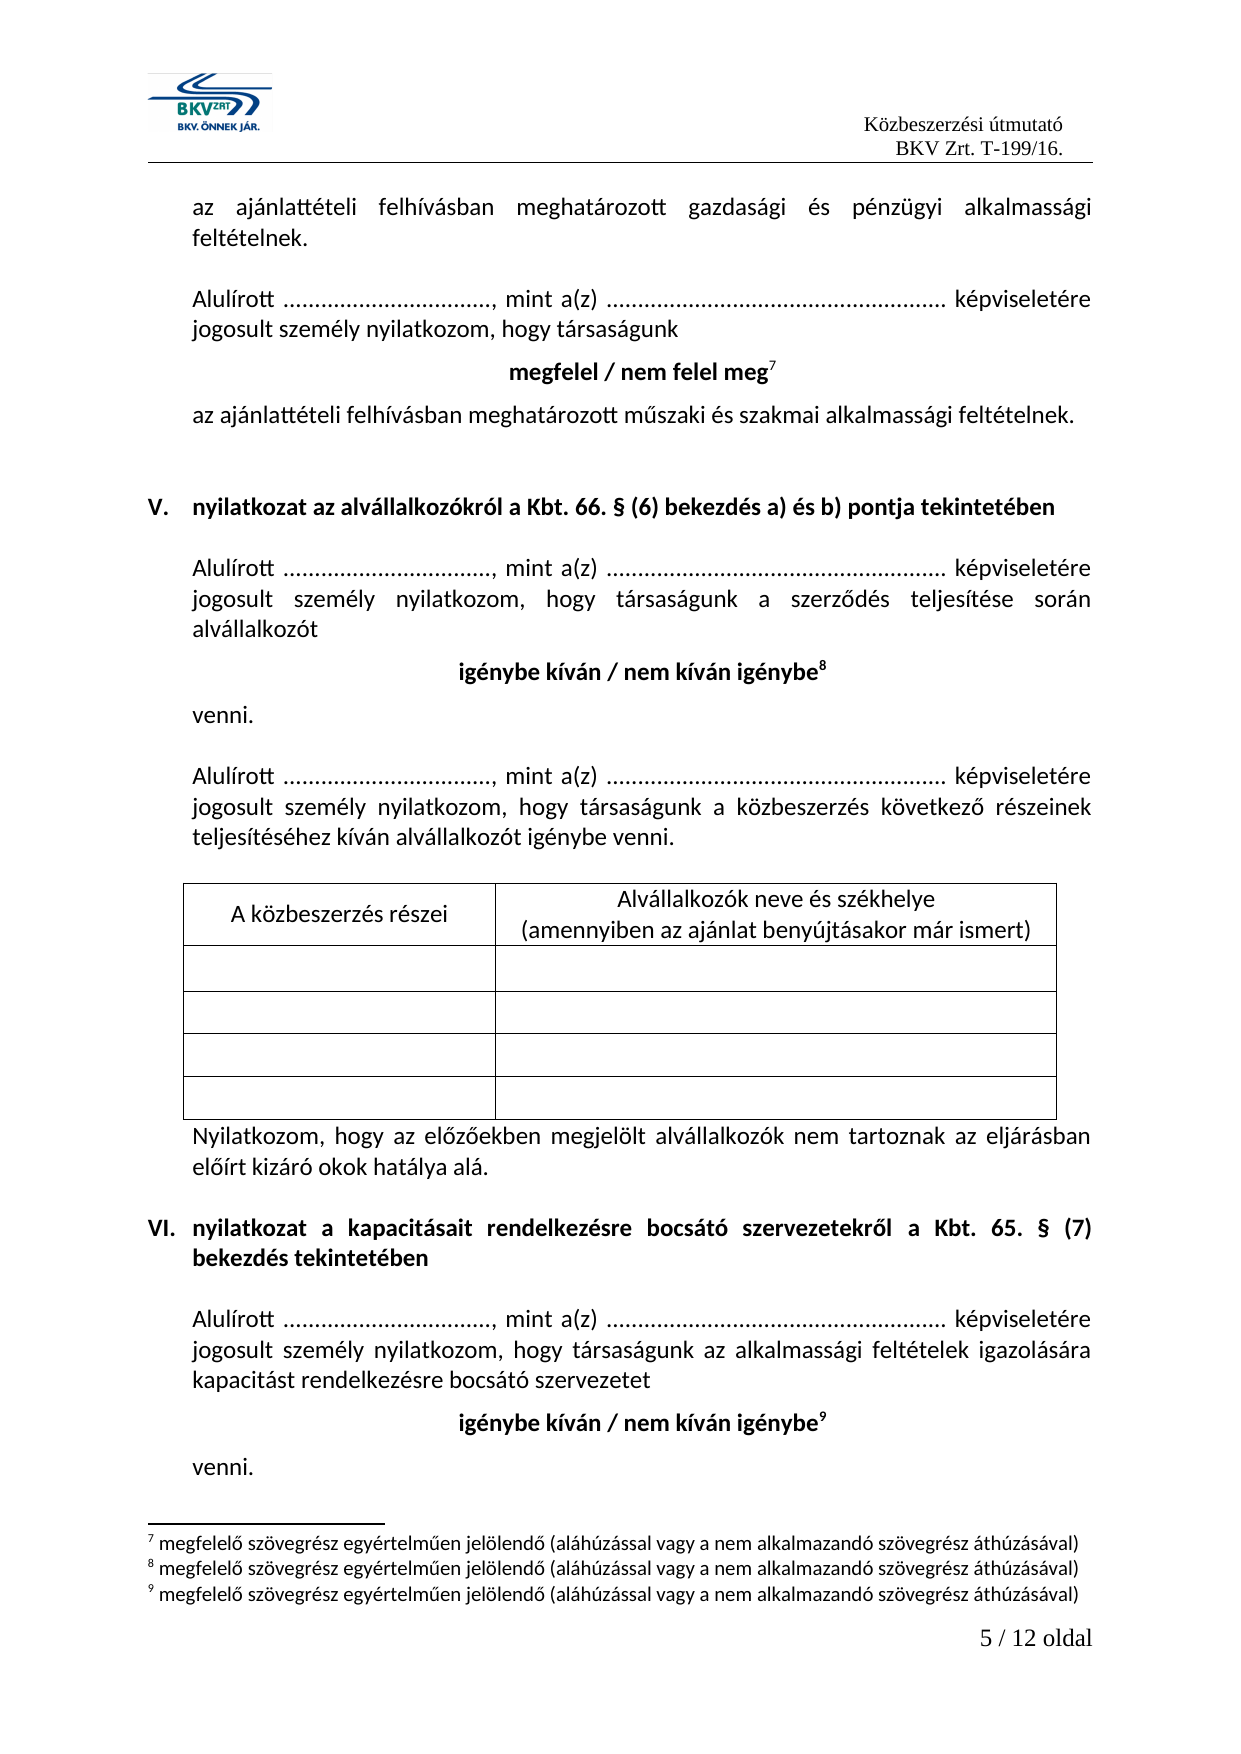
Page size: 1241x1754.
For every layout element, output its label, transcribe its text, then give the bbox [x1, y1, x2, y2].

text az ajánlattételi felhívásban meghatározott gazdasági és pénzügyi alkalmassági feltételnek. [192, 191, 1093, 252]
table_cell [184, 946, 495, 991]
list nyilatkozat az alvállalkozókról a Kbt. 66. § (6) bekezdés a) és b) pontja tekintetében [148, 491, 1093, 522]
text Nyilatkozom, hogy az előzőekben megjelölt alvállalkozók nem tartoznak az eljárásban előírt kizáró okok hatálya alá. [192, 1120, 1093, 1181]
table_cell [496, 946, 1056, 991]
text megfelel / nem felel meg [192, 357, 1093, 387]
table_cell [496, 1077, 1056, 1119]
list nyilatkozat a kapacitásait rendelkezésre bocsátó szervezetekről a Kbt. 65. § (7) bekezdés tekintetében [148, 1212, 1093, 1273]
picture [147, 73, 273, 132]
table_header A közbeszerzés részei [184, 884, 495, 944]
text Alulírott ................................., mint a(z) ...................................................... képviseletére jogosult személy nyilatkozom, hogy társaságunk a szerződés teljesítése során alvállalkozót [192, 552, 1093, 644]
table_cell [184, 1034, 495, 1076]
table_header Alvállalkozók neve és székhelye (amennyiben az ajánlat benyújtásakor már ismert) [496, 884, 1056, 944]
table_cell [496, 992, 1056, 1033]
text Alulírott ................................., mint a(z) ...................................................... képviseletére jogosult személy nyilatkozom, hogy társaságunk az alkalmassági feltételek igazolására kapacitást rendelkezésre bocsátó szervezetet [192, 1303, 1093, 1395]
text igénybe kíván / nem kíván igénybe [192, 656, 1093, 687]
text igénybe kíván / nem kíván igénybe [192, 1408, 1093, 1438]
table_cell [496, 1034, 1056, 1076]
table_cell [184, 1077, 495, 1119]
table_cell [184, 992, 495, 1033]
text venni. [192, 699, 1093, 730]
text az ajánlattételi felhívásban meghatározott műszaki és szakmai alkalmassági feltételnek. [192, 399, 1093, 430]
text venni. [192, 1451, 1093, 1481]
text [192, 283, 1093, 344]
text Alulírott ................................., mint a(z) ...................................................... képviseletére jogosult személy nyilatkozom, hogy társaságunk a közbeszerzés következő részeinek teljesítéséhez kíván alvállalkozót igénybe venni. [192, 760, 1093, 852]
